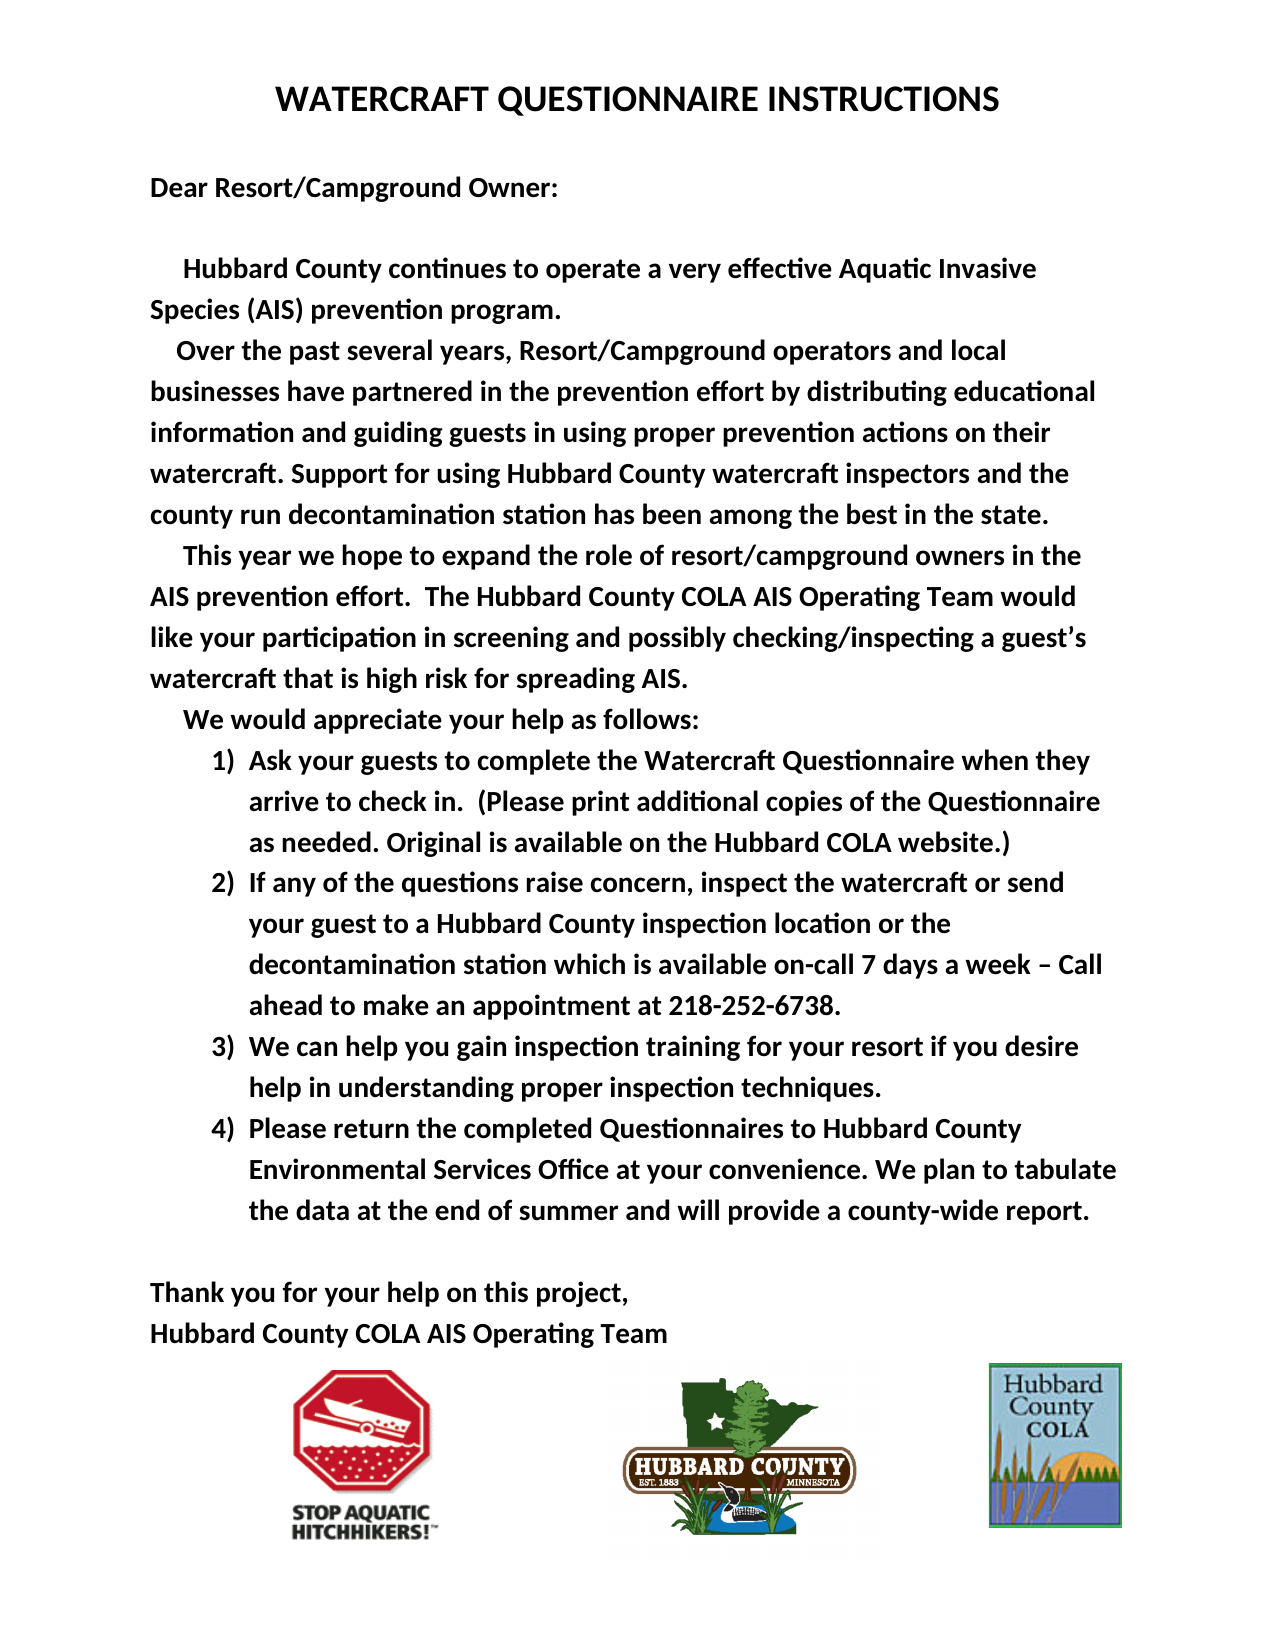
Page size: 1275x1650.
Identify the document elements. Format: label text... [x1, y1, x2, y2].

text WATERCRAFT QUESTIONNAIRE INSTRUCTIONS [150, 75, 1125, 121]
list Ask your guests to complete the Watercraft Questionnaire when they arrive to check in. (Please print additional copies of the Questionnaire as needed. Original is available on the Hubbard COLA website.) [211, 742, 1125, 859]
picture [987, 1363, 1122, 1527]
text Over the past several years, Resort/Campground operators and local businesses have partnered in the prevention effort by distributing educational information and guiding guests in using proper prevention actions on their watercraft. Support for using Hubbard County watercraft inspectors and the county run decontamination station has been among the best in the state. [150, 332, 1125, 532]
text We would appreciate your help as follows: [150, 701, 1125, 736]
list Please return the completed Questionnaires to Hubbard County Environmental Services Office at your convenience. We plan to tabulate the data at the end of summer and will provide a county-wide report. [211, 1110, 1125, 1228]
text Hubbard County COLA AIS Operating Team [150, 1315, 1125, 1351]
list If any of the questions raise concern, inspect the watercraft or send your guest to a Hubbard County inspection location or the decontamination station which is available on-call 7 days a week – Call ahead to make an appointment at 218-252-6738. [211, 864, 1125, 1023]
text This year we hope to expand the role of resort/campground owners in the AIS prevention effort. The Hubbard County COLA AIS Operating Team would like your participation in screening and possibly checking/inspecting a guest’s watercraft that is high risk for spreading AIS. [150, 537, 1125, 696]
text Dear Resort/Campground Owner: [150, 169, 1125, 204]
text Hubbard County continues to operate a very effective Aquatic Invasive Species (AIS) prevention program. [150, 251, 1125, 327]
list We can help you gain inspection training for your resort if you desire help in understanding proper inspection techniques. [211, 1028, 1125, 1105]
text Thank you for your help on this project, [150, 1274, 1125, 1309]
